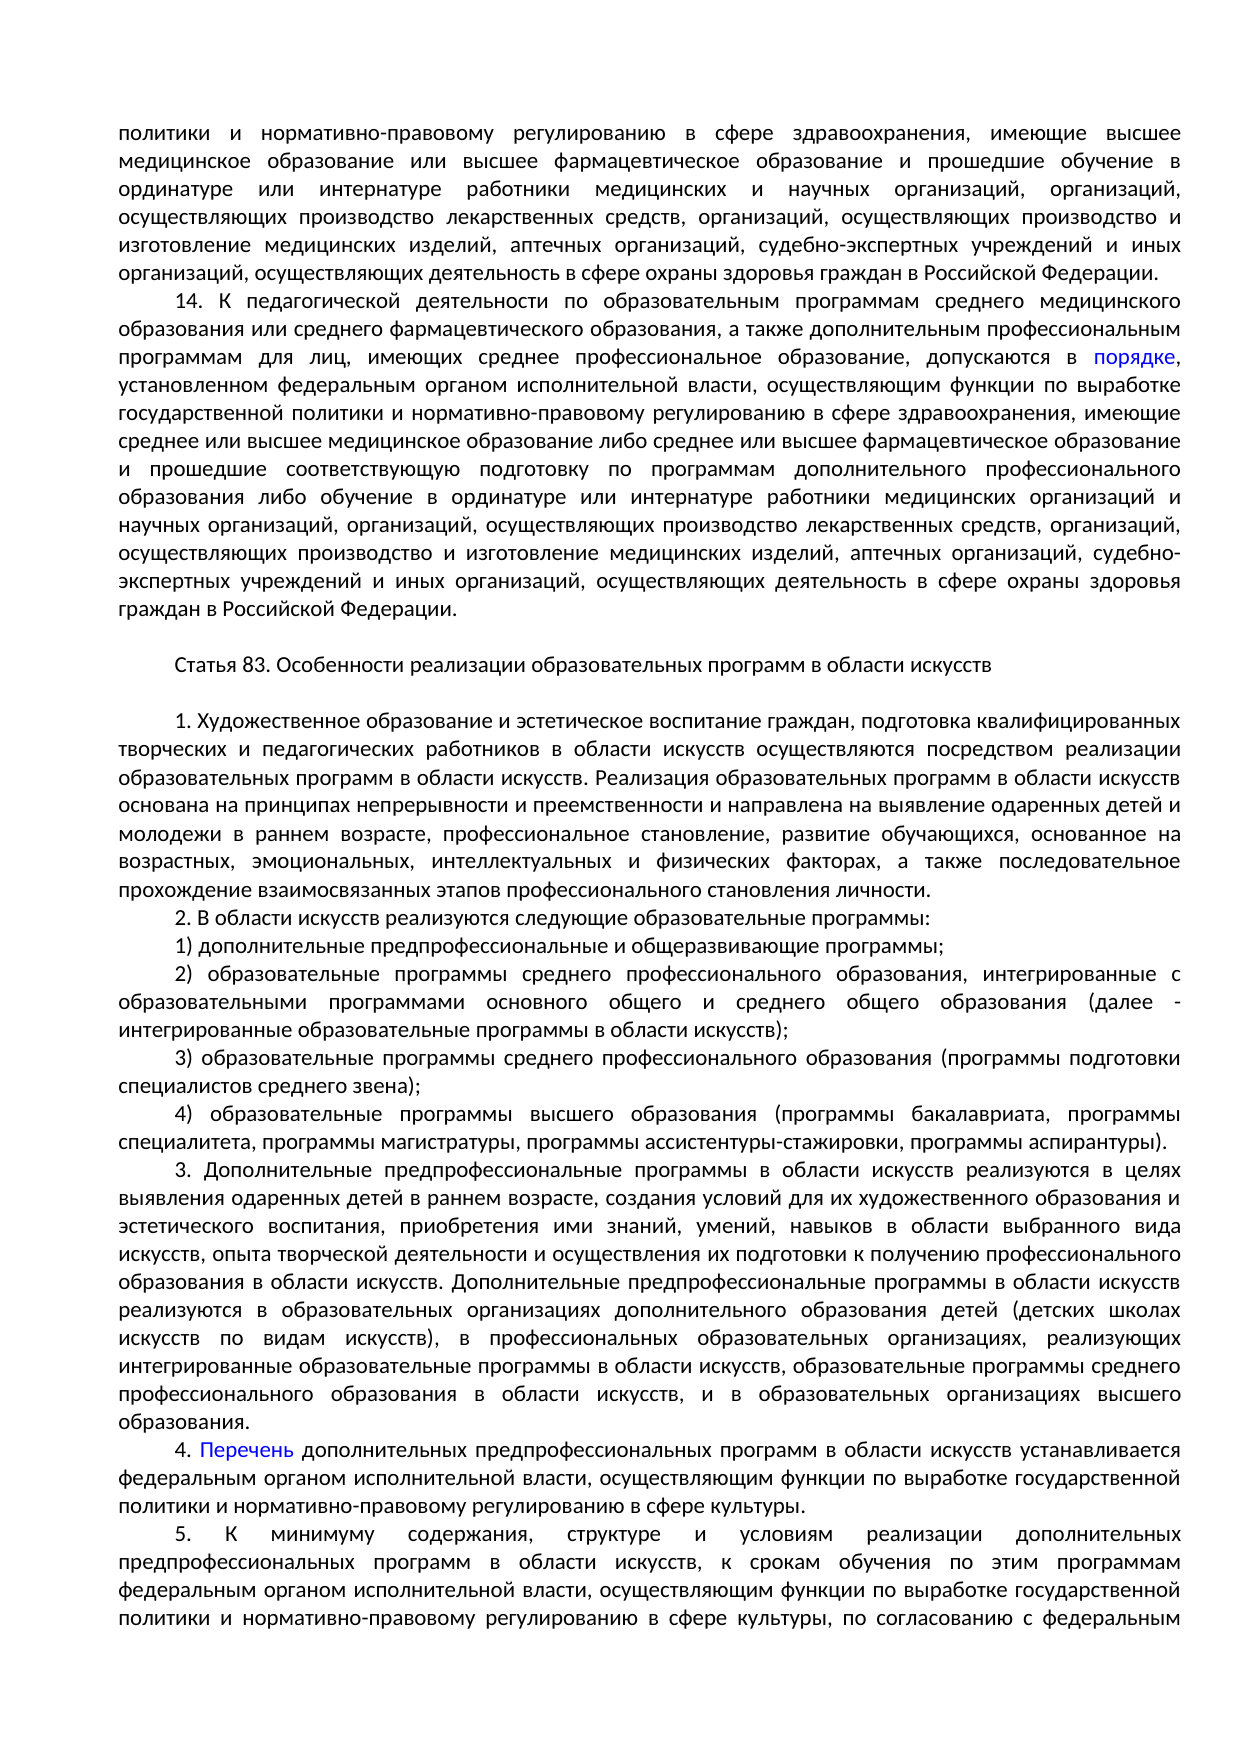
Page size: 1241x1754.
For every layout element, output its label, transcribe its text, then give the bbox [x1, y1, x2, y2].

text 4. Перечень дополнительных предпрофессиональных программ в области искусств устанавливается федеральным органом исполнительной власти, осуществляющим функции по выработке государственной политики и нормативно-правовому регулированию в сфере культуры. [118, 1435, 1181, 1519]
text 2) образовательные программы среднего профессионального образования, интегрированные с образовательными программами основного общего и среднего общего образования (далее - интегрированные образовательные программы в области искусств); [118, 959, 1181, 1043]
text 1. Художественное образование и эстетическое воспитание граждан, подготовка квалифицированных творческих и педагогических работников в области искусств осуществляются посредством реализации образовательных программ в области искусств. Реализация образовательных программ в области искусств основана на принципах непрерывности и преемственности и направлена на выявление одаренных детей и молодежи в раннем возрасте, профессиональное становление, развитие обучающихся, основанное на возрастных, эмоциональных, интеллектуальных и физических факторах, а также последовательное прохождение взаимосвязанных этапов профессионального становления личности. [118, 707, 1181, 903]
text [118, 1519, 1181, 1631]
text Статья 83. Особенности реализации образовательных программ в области искусств [118, 651, 1181, 678]
text 4) образовательные программы высшего образования (программы бакалавриата, программы специалитета, программы магистратуры, программы ассистентуры-стажировки, программы аспирантуры). [118, 1099, 1181, 1155]
text 14. К педагогической деятельности по образовательным программам среднего медицинского образования или среднего фармацевтического образования, а также дополнительным профессиональным программам для лиц, имеющих среднее профессиональное образование, допускаются в порядке, установленном федеральным органом исполнительной власти, осуществляющим функции по выработке государственной политики и нормативно-правовому регулированию в сфере здравоохранения, имеющие среднее или высшее медицинское образование либо среднее или высшее фармацевтическое образование и прошедшие соответствующую подготовку по программам дополнительного профессионального образования либо обучение в ординатуре или интернатуре работники медицинских организаций и научных организаций, организаций, осуществляющих производство лекарственных средств, организаций, осуществляющих производство и изготовление медицинских изделий, аптечных организаций, судебно-экспертных учреждений и иных организаций, осуществляющих деятельность в сфере охраны здоровья граждан в Российской Федерации. [118, 286, 1181, 622]
text 3) образовательные программы среднего профессионального образования (программы подготовки специалистов среднего звена); [118, 1043, 1181, 1099]
text 2. В области искусств реализуются следующие образовательные программы: [118, 903, 1181, 931]
text 3. Дополнительные предпрофессиональные программы в области искусств реализуются в целях выявления одаренных детей в раннем возрасте, создания условий для их художественного образования и эстетического воспитания, приобретения ими знаний, умений, навыков в области выбранного вида искусств, опыта творческой деятельности и осуществления их подготовки к получению профессионального образования в области искусств. Дополнительные предпрофессиональные программы в области искусств реализуются в образовательных организациях дополнительного образования детей (детских школах искусств по видам искусств), в профессиональных образовательных организациях, реализующих интегрированные образовательные программы в области искусств, образовательные программы среднего профессионального образования в области искусств, и в образовательных организациях высшего образования. [118, 1155, 1181, 1435]
text 1) дополнительные предпрофессиональные и общеразвивающие программы; [118, 931, 1181, 959]
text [118, 118, 1181, 286]
